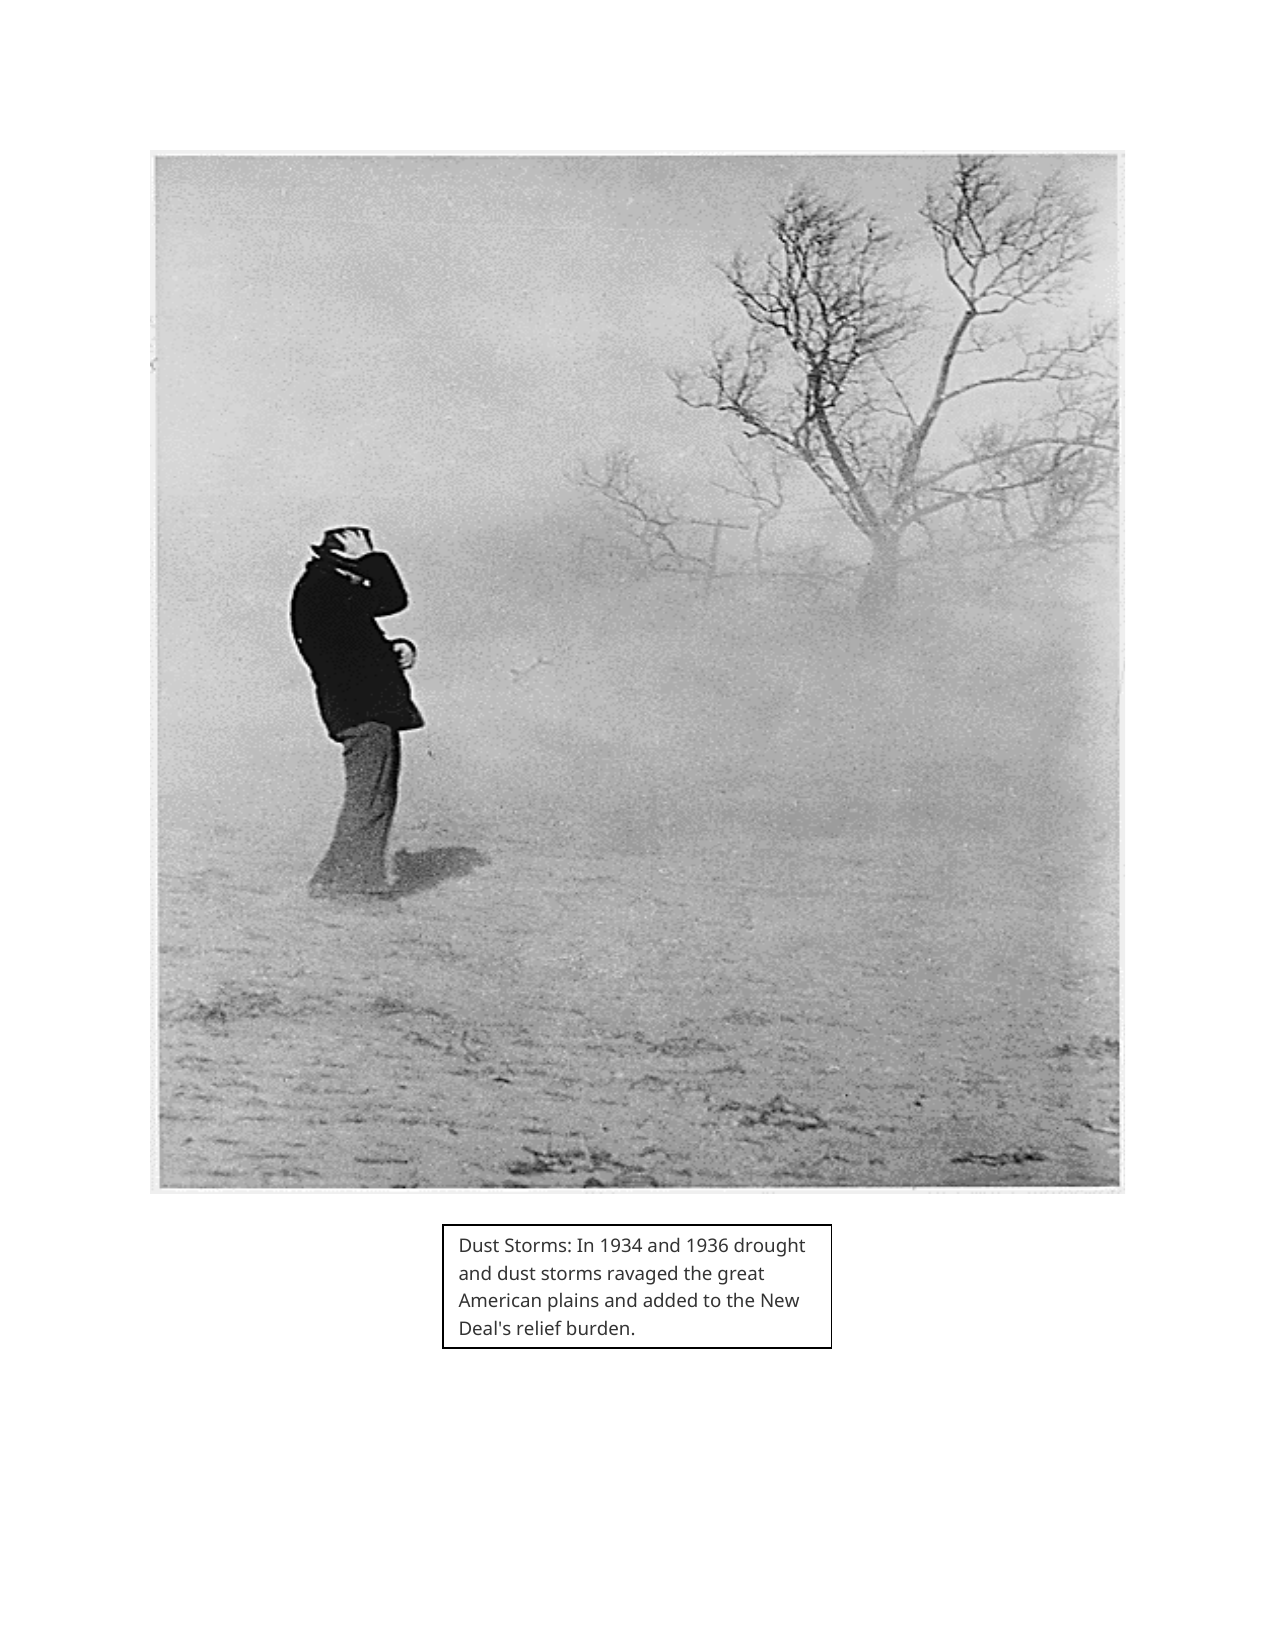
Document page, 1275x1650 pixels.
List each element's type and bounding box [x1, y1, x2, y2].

picture [150, 150, 1125, 1194]
